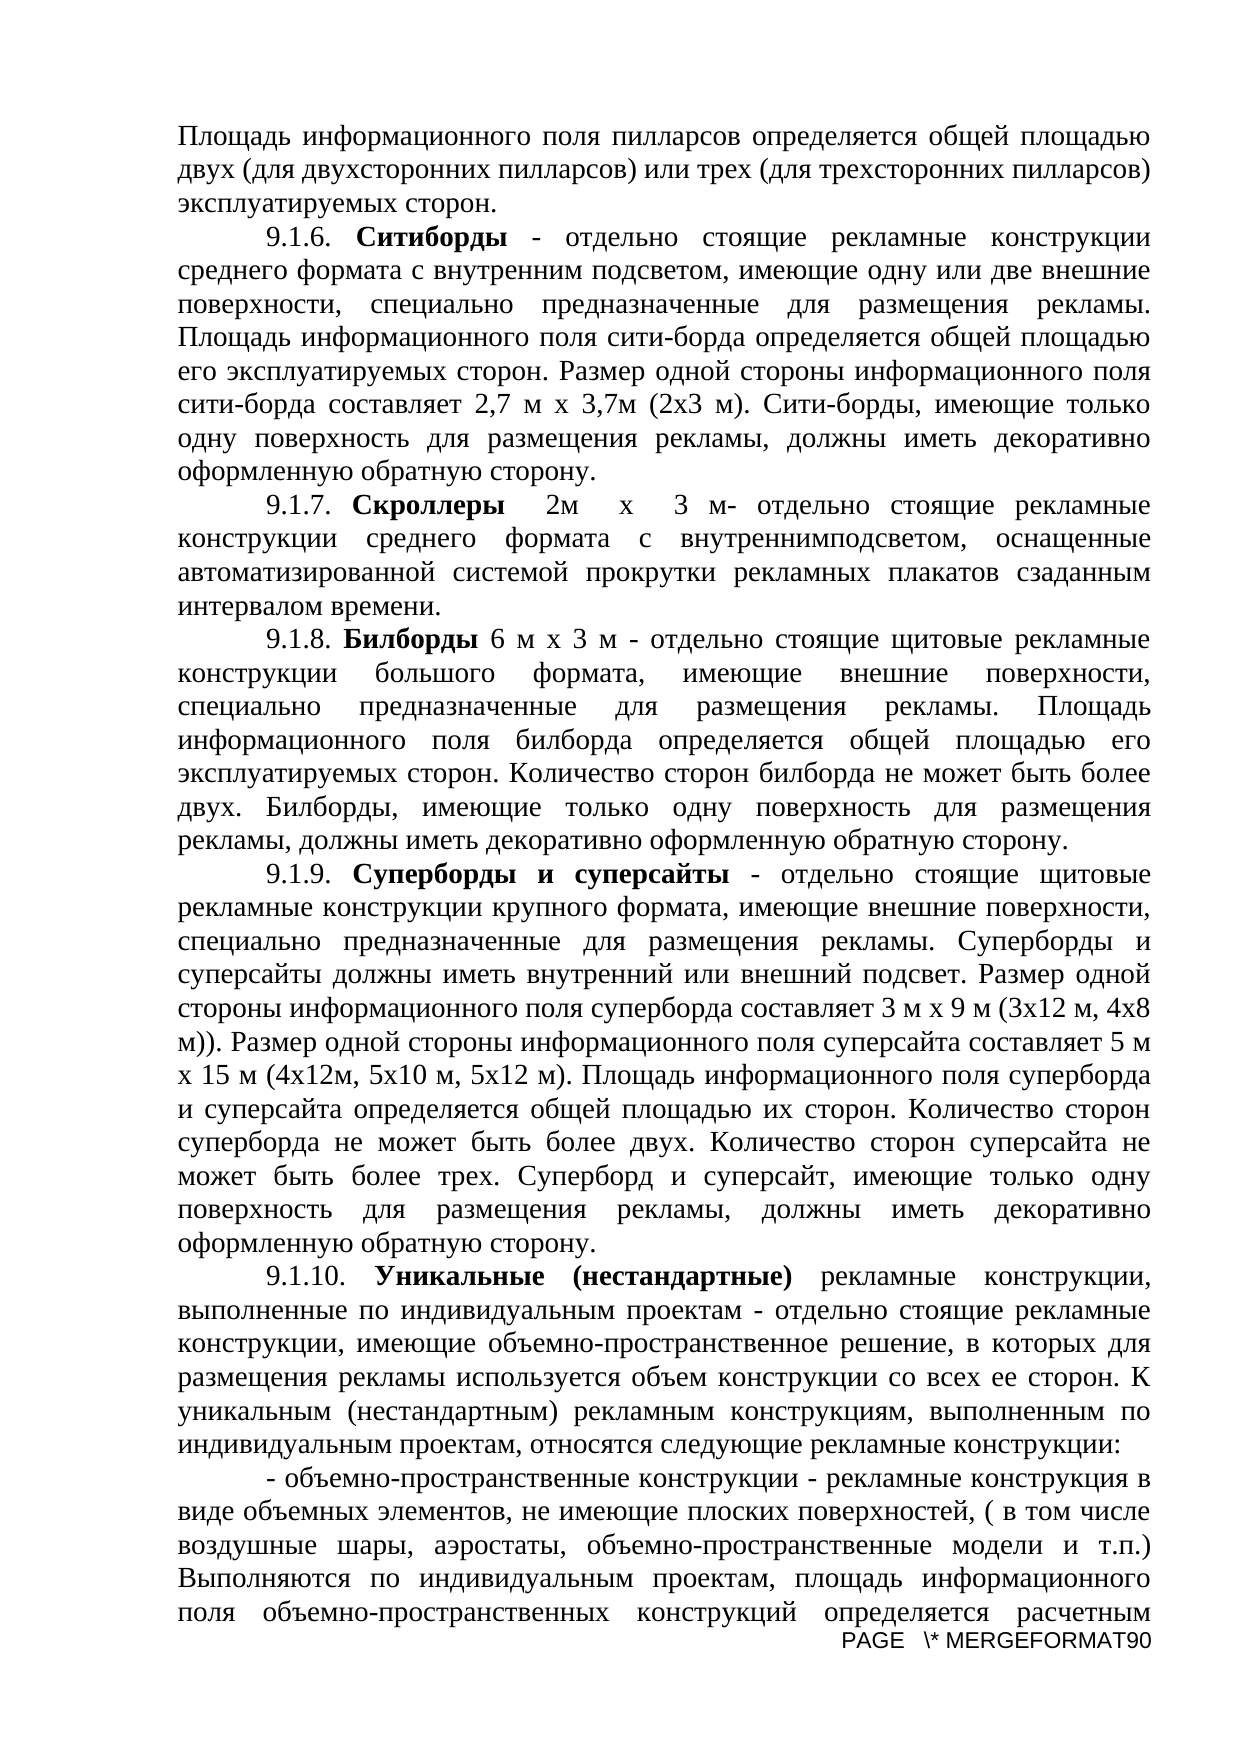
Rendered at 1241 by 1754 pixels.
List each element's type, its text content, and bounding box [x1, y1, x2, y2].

text 9.1.7. Скроллеры 2м х 3 м- отдельно стоящие рекламные конструкции среднего формата с внутреннимподсветом, оснащенные автоматизированной системой прокрутки рекламных плакатов сзаданным интервалом времени. [177, 487, 1152, 621]
text 9.1.6. Ситиборды - отдельно стоящие рекламные конструкции среднего формата с внутренним подсветом, имеющие одну или две внешние поверхности, специально предназначенные для размещения рекламы. Площадь информационного поля сити-борда определяется общей площадью его эксплуатируемых сторон. Размер одной стороны информационного поля сити-борда составляет 2,7 м х 3,7м (2х3 м). Сити-борды, имеющие только одну поверхность для размещения рекламы, должны иметь декоративно оформленную обратную сторону. [177, 219, 1152, 487]
text 9.1.9. Суперборды и суперсайты - отдельно стоящие щитовые рекламные конструкции крупного формата, имеющие внешние поверхности, специально предназначенные для размещения рекламы. Суперборды и суперсайты должны иметь внутренний или внешний подсвет. Размер одной стороны информационного поля суперборда составляет 3 м x 9 м (3х12 м, 4х8 м)). Размер одной стороны информационного поля суперсайта составляет 5 м x 15 м (4х12м, 5х10 м, 5х12 м). Площадь информационного поля суперборда и суперсайта определяется общей площадью их сторон. Количество сторон суперборда не может быть более двух. Количество сторон суперсайта не может быть более трех. Суперборд и суперсайт, имеющие только одну поверхность для размещения рекламы, должны иметь декоративно оформленную обратную сторону. [177, 856, 1152, 1258]
text 9.1.10. Уникальные (нестандартные) рекламные конструкции, выполненные по индивидуальным проектам - отдельно стоящие рекламные конструкции, имеющие объемно-пространственное решение, в которых для размещения рекламы используется объем конструкции со всех ее сторон. К уникальным (нестандартным) рекламным конструкциям, выполненным по индивидуальным проектам, относятся следующие рекламные конструкции: [177, 1258, 1152, 1460]
text 9.1.8. Билборды 6 м x 3 м - отдельно стоящие щитовые рекламные конструкции большого формата, имеющие внешние поверхности, специально предназначенные для размещения рекламы. Площадь информационного поля билборда определяется общей площадью его эксплуатируемых сторон. Количество сторон билборда не может быть более двух. Билборды, имеющие только одну поверхность для размещения рекламы, должны иметь декоративно оформленную обратную сторону. [177, 621, 1152, 856]
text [177, 1460, 1152, 1627]
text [177, 118, 1152, 219]
